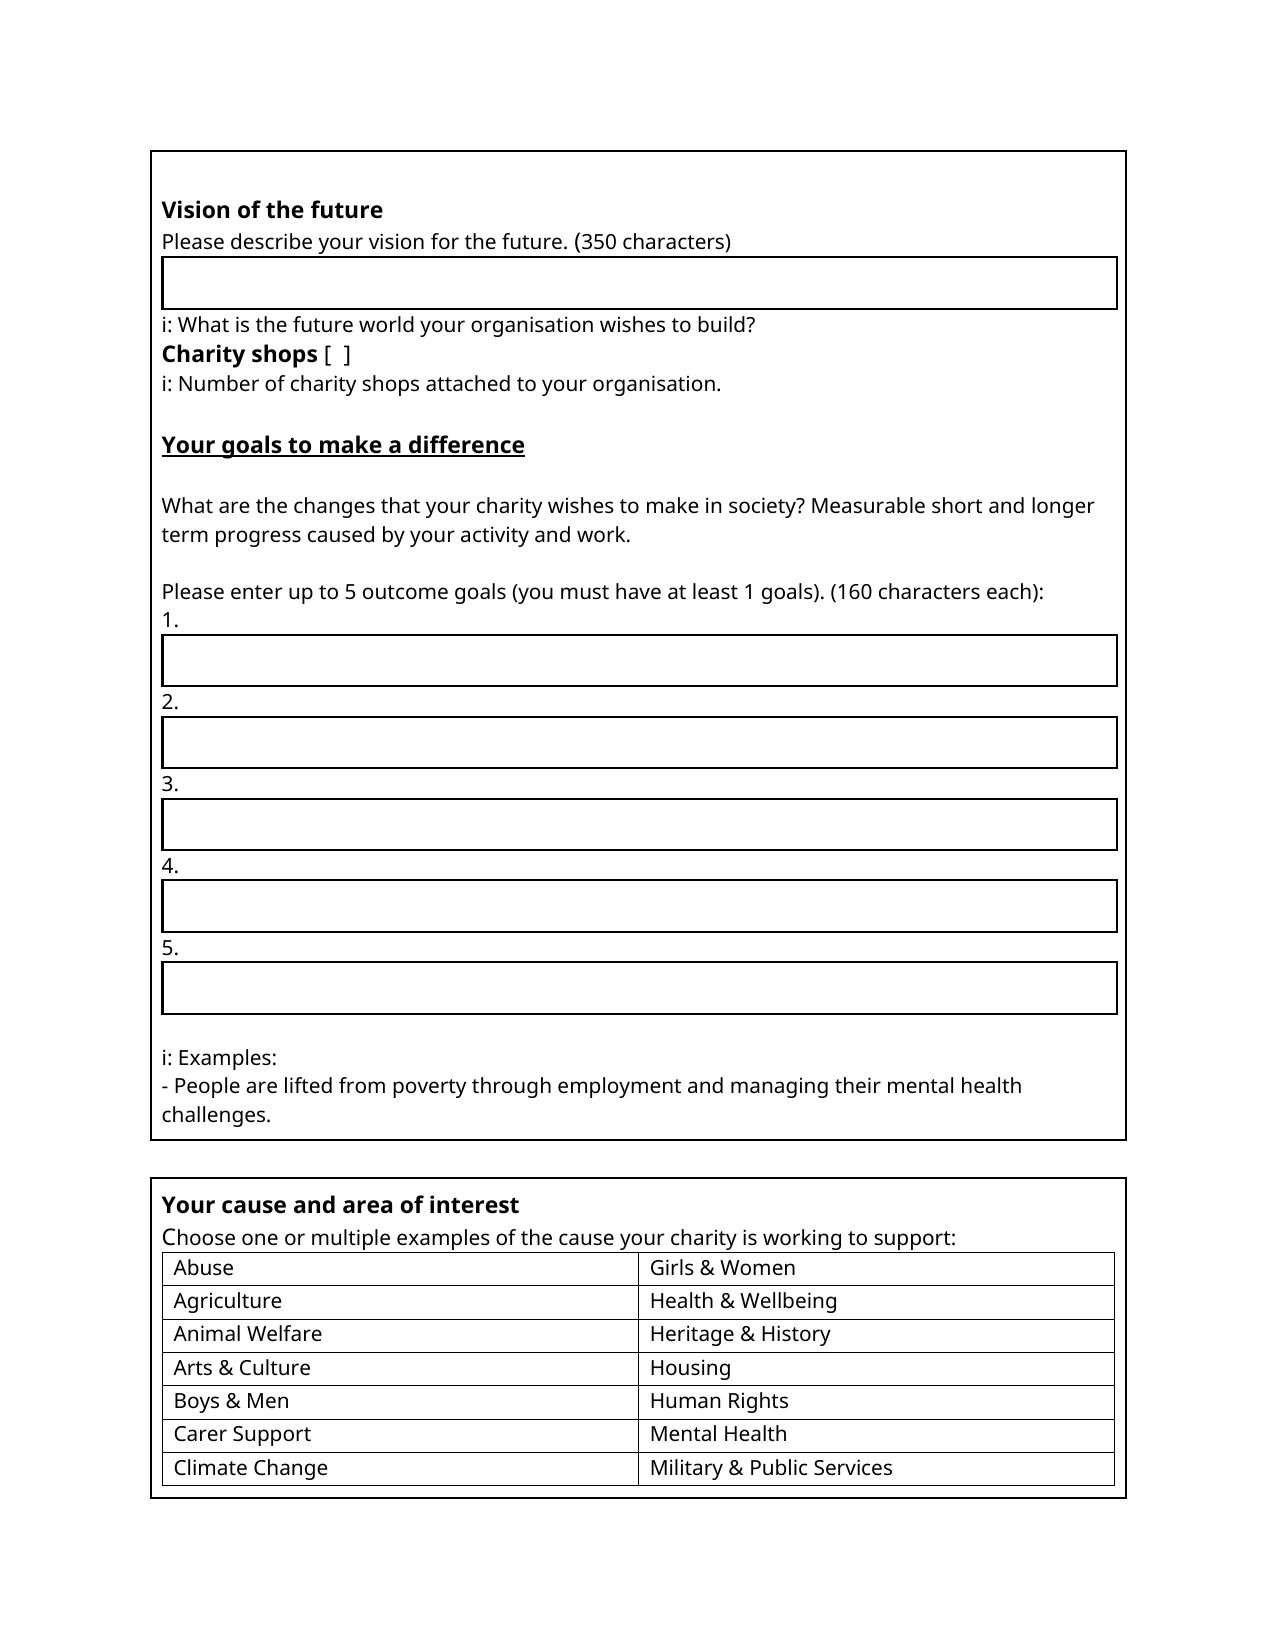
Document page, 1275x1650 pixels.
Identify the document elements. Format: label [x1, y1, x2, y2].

table_header [152, 1179, 1125, 1497]
table_header [152, 152, 1125, 1139]
